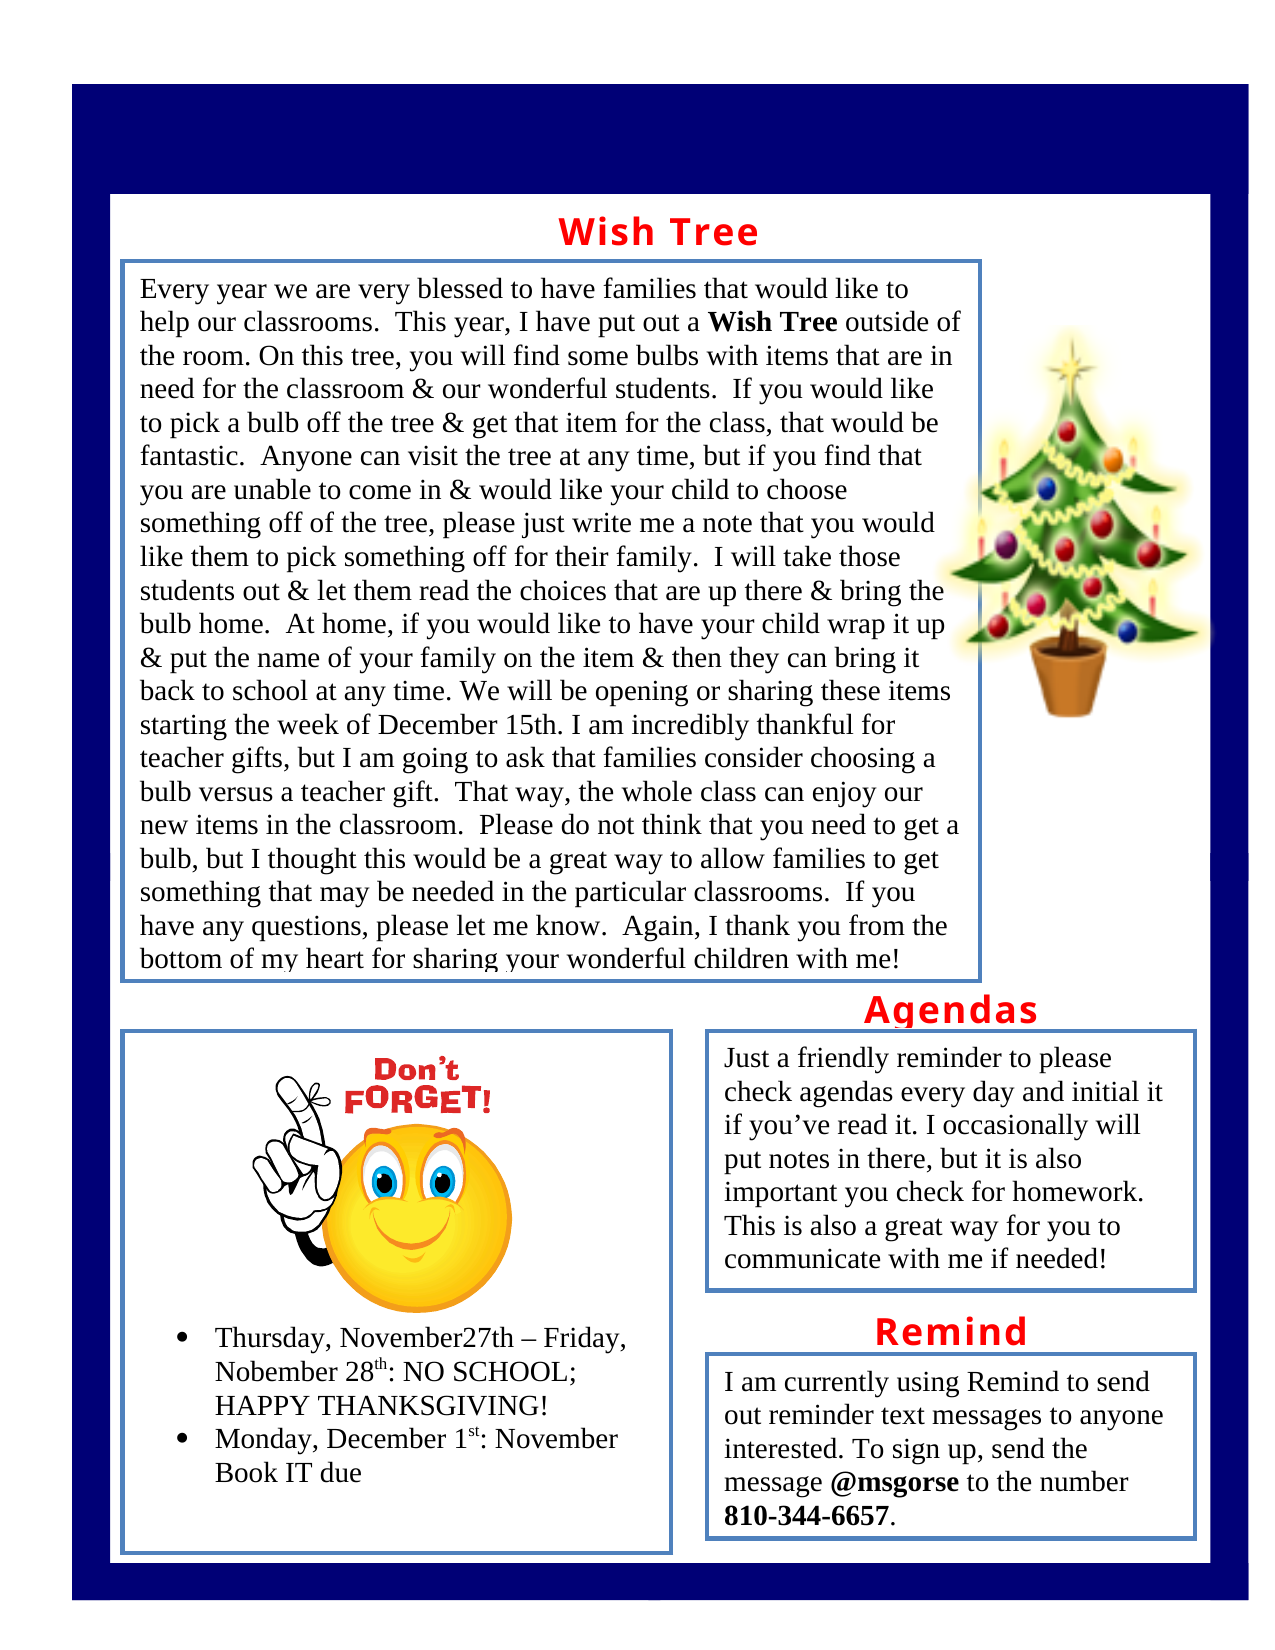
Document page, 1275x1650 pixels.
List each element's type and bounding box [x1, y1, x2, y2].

picture [900, 325, 1235, 727]
